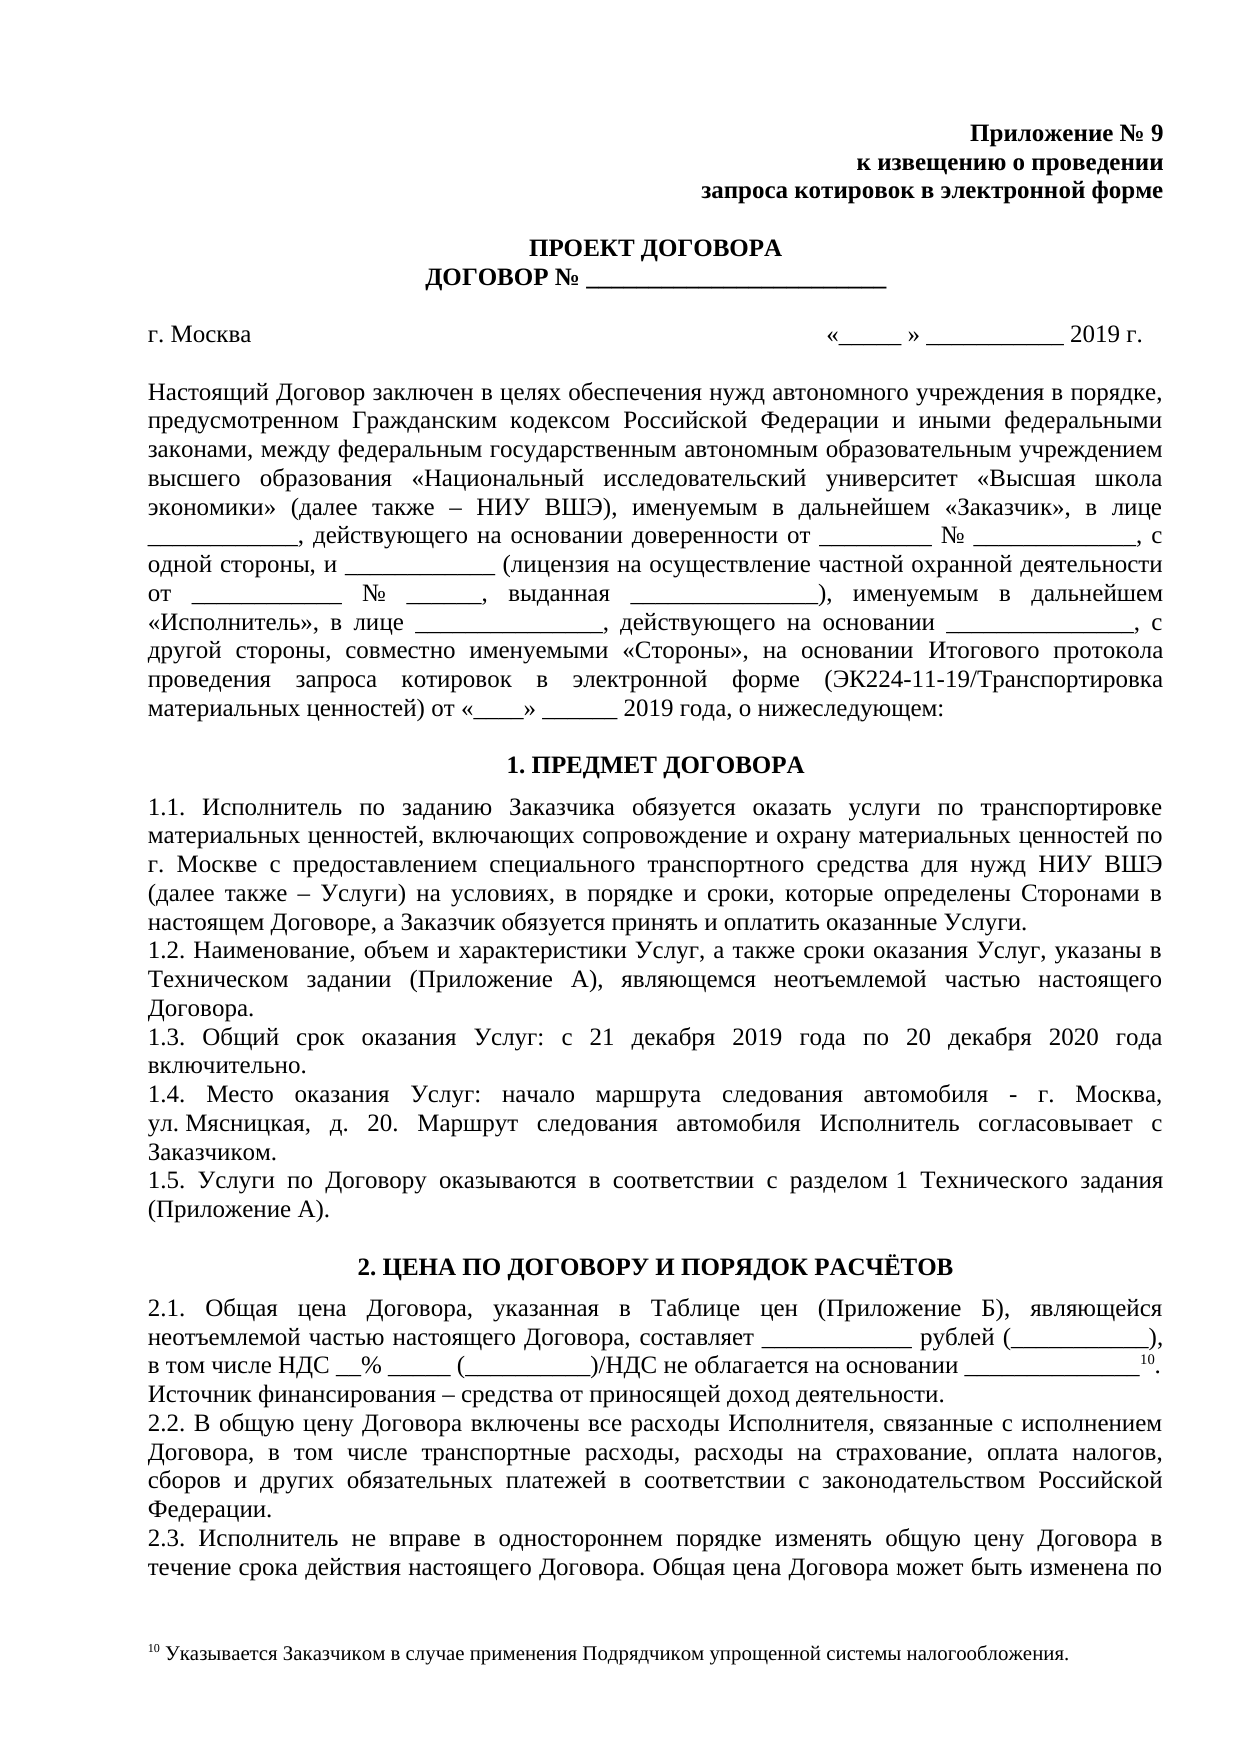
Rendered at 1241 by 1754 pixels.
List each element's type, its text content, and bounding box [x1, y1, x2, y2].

text ДОГОВОР № ________________________ [148, 262, 1163, 291]
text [148, 1523, 1163, 1581]
text 2.1. Общая цена Договора, указанная в Таблице цен (Приложение Б), являющейся неотъемлемой частью настоящего Договора, составляет ____________ рублей (___________), в том числе НДС __% _____ (__________)/НДС не облагается на основании ______________. [148, 1293, 1163, 1379]
text 2.2. В общую цену Договора включены все расходы Исполнителя, связанные с исполнением Договора, в том числе транспортные расходы, расходы на страхование, оплата налогов, сборов и других обязательных платежей в соответствии с законодательством Российской Федерации. [148, 1408, 1163, 1523]
text 1.4. Место оказания Услуг: начало маршрута следования автомобиля - г. Москва, ул. Мясницкая, д. 20. Маршрут следования автомобиля Исполнитель согласовывает с Заказчиком. [148, 1079, 1163, 1166]
text Настоящий Договор заключен в целях обеспечения нужд автономного учреждения в порядке, предусмотренном Гражданским кодексом Российской Федерации и иными федеральными законами, между федеральным государственным автономным образовательным учреждением высшего образования «Национальный исследовательский университет «Высшая школа экономики» (далее также – НИУ ВШЭ), именуемым в дальнейшем «Заказчик», в лице ____________, действующего на основании доверенности от _________ № _____________, с одной стороны, и ____________ (лицензия на осуществление частной охранной деятельности от ____________ № ______, выданная _______________), именуемым в дальнейшем «Исполнитель», в лице _______________, действующего на основании _______________, с другой стороны, совместно именуемыми «Стороны», на основании Итогового протокола проведения запроса котировок в электронной форме (ЭК224-11-19/Транспортировка материальных ценностей) от «____» ______ 2019 года, о нижеследующем: [148, 377, 1163, 722]
text к извещению о проведении [148, 147, 1163, 176]
text 1.2. Наименование, объем и характеристики Услуг, а также сроки оказания Услуг, указаны в Техническом задании (Приложение А), являющемся неотъемлемой частью настоящего Договора. [148, 936, 1163, 1022]
text 2. Цена по Договору и порядок расчётов [148, 1252, 1163, 1281]
text Источник финансирования – средства от приносящей доход деятельности. [148, 1379, 1163, 1408]
text г. Москва «_____ » ___________ 2019 г. [148, 319, 1163, 348]
text 1. ПРЕДМЕТ ДОГОВОРА [148, 751, 1163, 779]
text 1.5. Услуги по Договору оказываются в соответствии с разделом 1 Технического задания (Приложение А). [148, 1166, 1163, 1223]
text запроса котировок в электронной форме [148, 176, 1163, 204]
text Приложение № 9 [148, 118, 1163, 147]
text 1.3. Общий срок оказания Услуг: с 21 декабря 2019 года по 20 декабря 2020 года включительно. [148, 1022, 1163, 1079]
text ПРОЕКТ ДОГОВОРА [148, 233, 1163, 262]
text 1.1. Исполнитель по заданию Заказчика обязуется оказать услуги по транспортировке материальных ценностей, включающих сопровождение и охрану материальных ценностей по г. Москве с предоставлением специального транспортного средства для нужд НИУ ВШЭ (далее также – Услуги) на условиях, в порядке и сроки, которые определены Сторонами в настоящем Договоре, а Заказчик обязуется принять и оплатить оказанные Услуги. [148, 792, 1163, 936]
